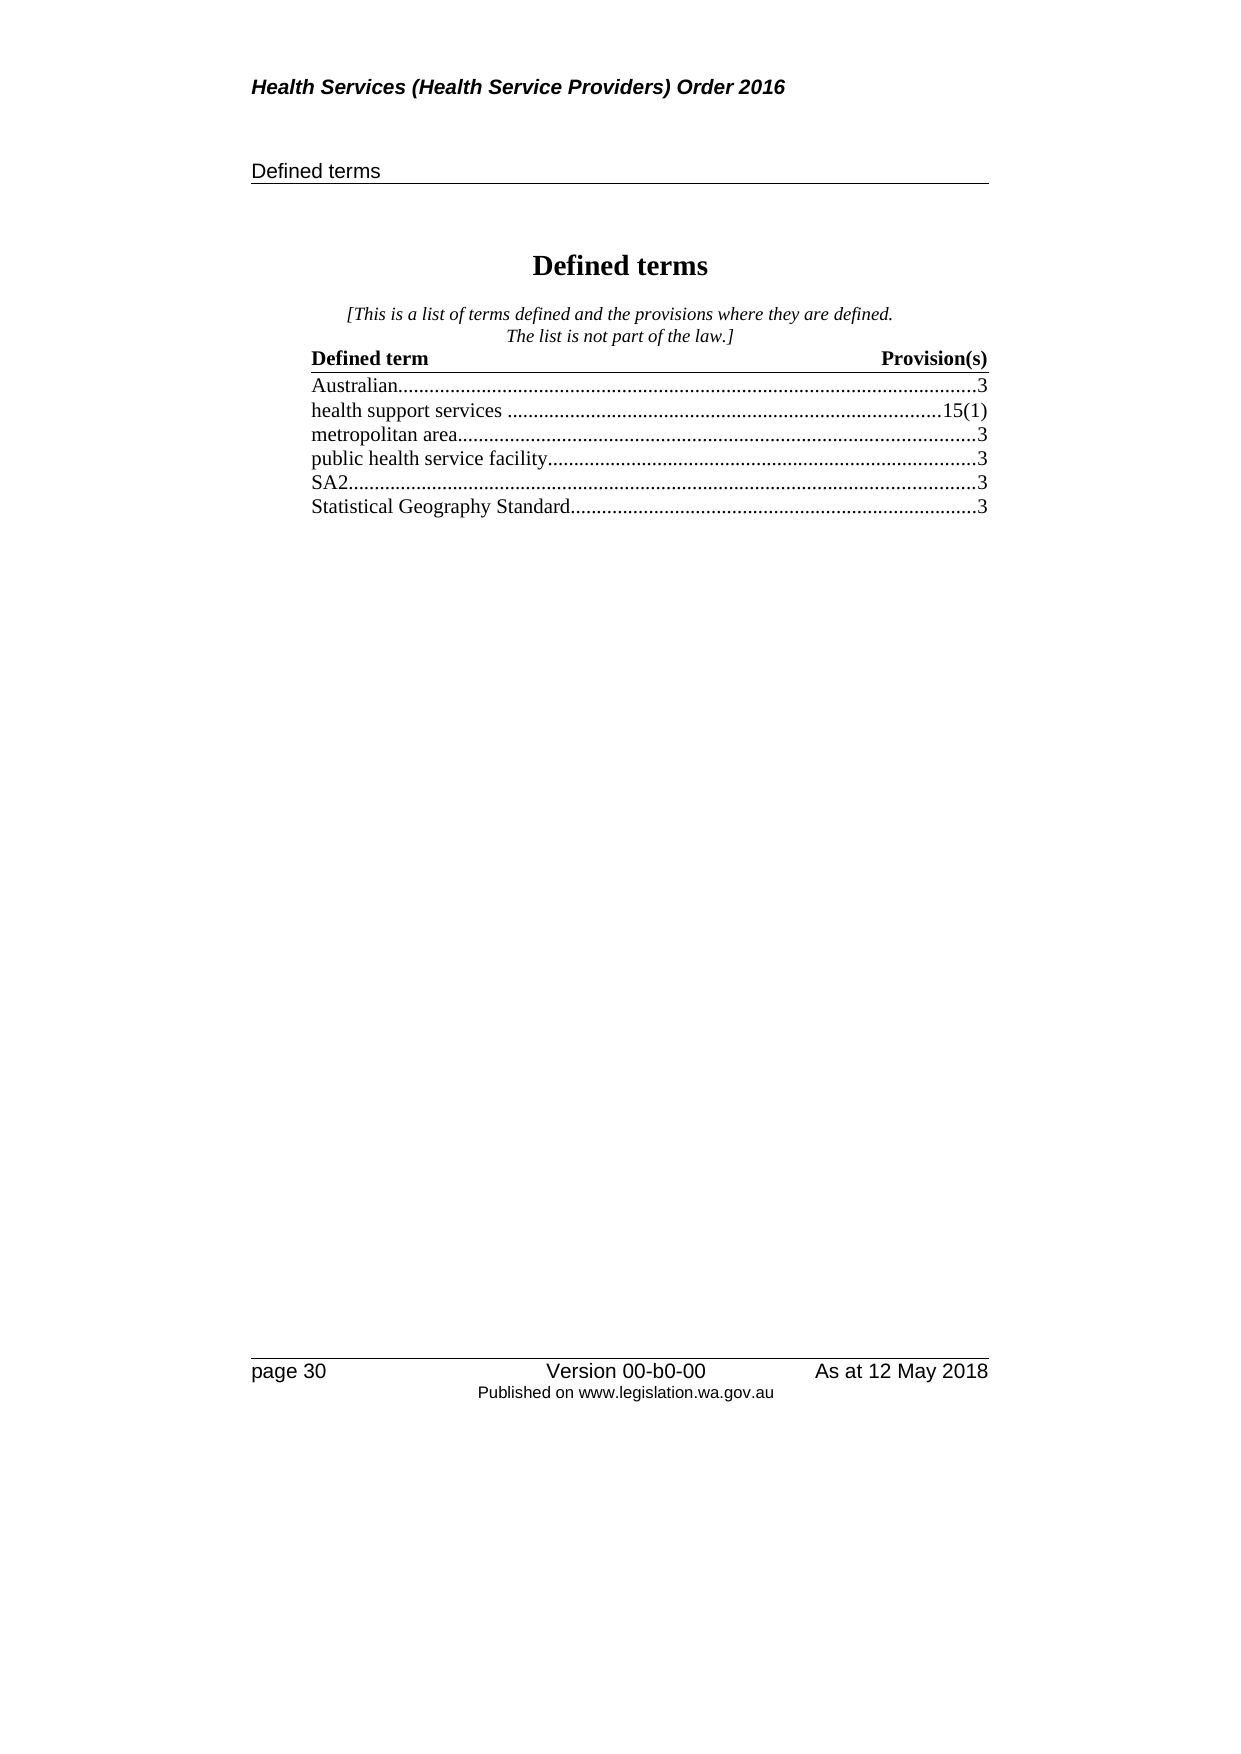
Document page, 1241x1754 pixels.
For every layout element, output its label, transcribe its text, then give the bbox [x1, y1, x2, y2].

text metropolitan area 3 [311, 422, 929, 446]
text SA2 3 [311, 470, 929, 494]
text [This is a list of terms defined and the provisions where they are defined. The list is not part of the law.] [339, 303, 901, 346]
text Statistical Geography Standard 3 [311, 494, 929, 518]
subtitle Defined terms [251, 248, 989, 282]
text Defined term Provision(s) [311, 346, 989, 372]
text health support services 15(1) [311, 397, 929, 422]
text Australian 3 [311, 373, 929, 397]
text public health service facility 3 [311, 446, 929, 470]
